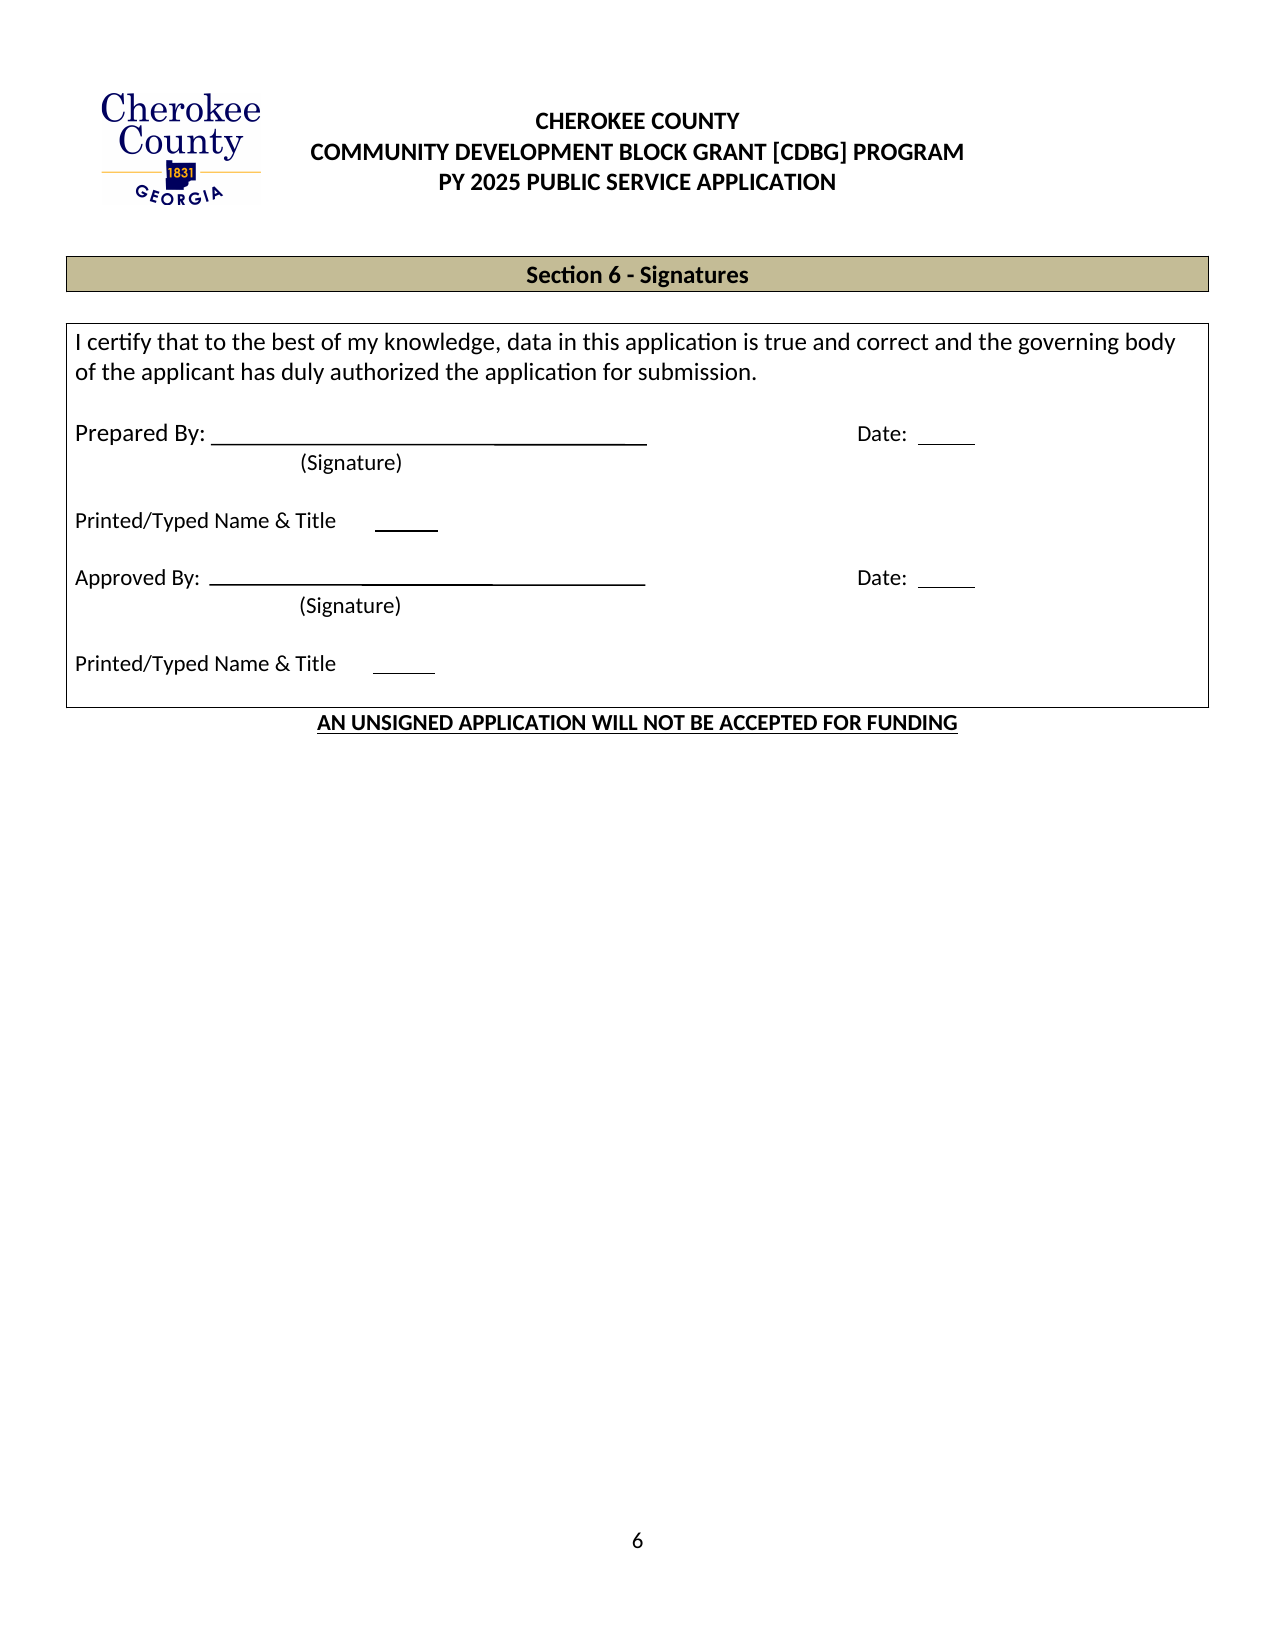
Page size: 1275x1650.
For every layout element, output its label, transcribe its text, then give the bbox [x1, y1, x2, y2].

text (Signature) [75, 591, 1200, 619]
picture [101, 93, 261, 205]
text Prepared By: Date: [75, 418, 1200, 448]
text Approved By: Date: [75, 563, 1200, 591]
text AN UNSIGNED APPLICATION WILL NOT BE ACCEPTED FOR FUNDING [75, 708, 1200, 736]
text I certify that to the best of my knowledge, data in this application is true and correct and the governing body of the applicant has duly authorized the application for submission. [67, 324, 1208, 387]
text Section 6 - Signatures [67, 257, 1208, 291]
text (Signature) [75, 448, 1200, 476]
text Printed/Typed Name & Title [75, 504, 1200, 535]
text Printed/Typed Name & Title [75, 647, 1200, 677]
